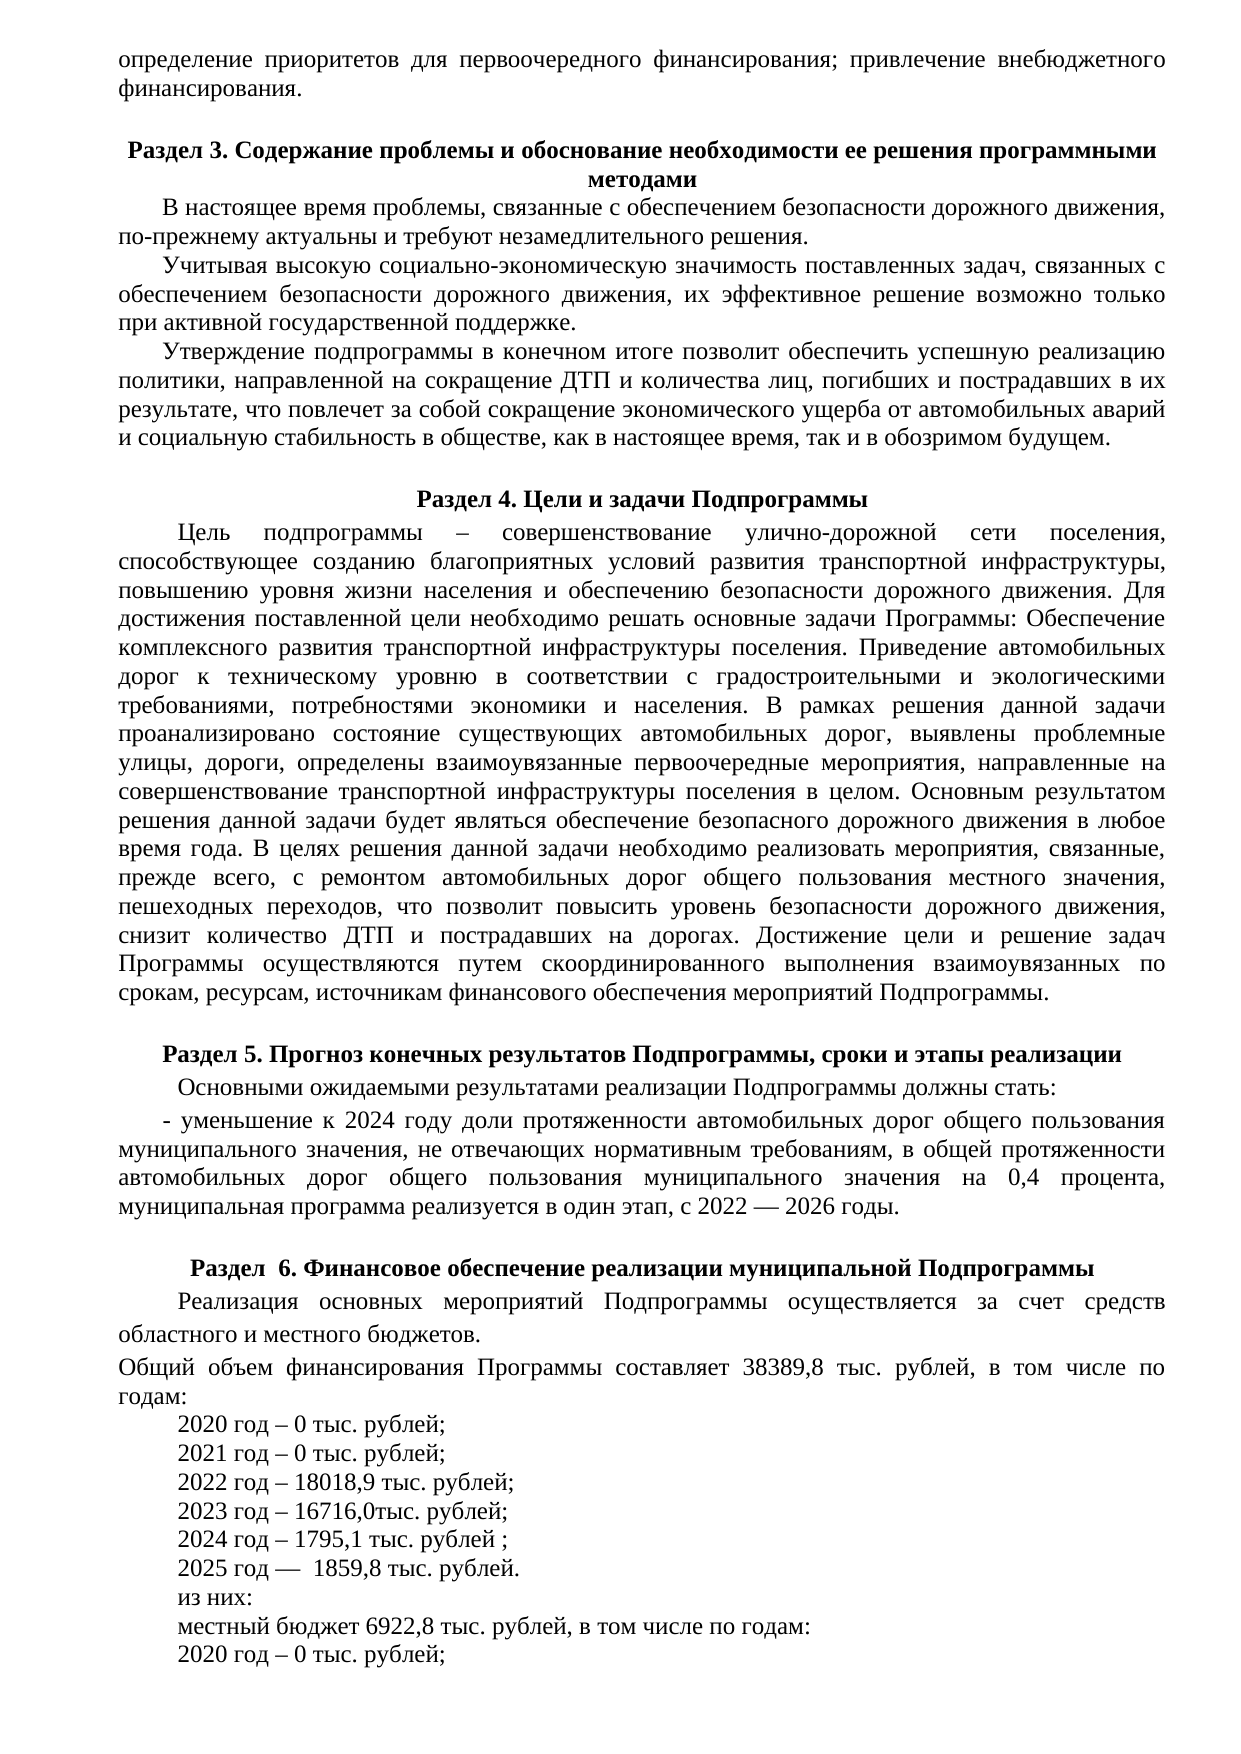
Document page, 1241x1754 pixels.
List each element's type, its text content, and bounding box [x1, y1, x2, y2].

text Раздел 6. Финансовое обеспечение реализации муниципальной Подпрограммы [118, 1253, 1167, 1282]
text Учитывая высокую социально-экономическую значимость поставленных задач, связанных с обеспечением безопасности дорожного движения, их эффективное решение возможно только при активной государственной поддержке. [118, 250, 1167, 336]
text 2021 год – 0 тыс. рублей; [118, 1438, 1167, 1467]
text 2020 год – 0 тыс. рублей; [118, 1409, 1167, 1438]
text Основными ожидаемыми результатами реализации Подпрограммы должны стать: [118, 1072, 1167, 1101]
text 2023 год – 16716,0тыс. рублей; [118, 1496, 1167, 1524]
text Реализация основных мероприятий Подпрограммы осуществляется за счет средств областного и местного бюджетов. [118, 1286, 1167, 1348]
text Раздел 3. Содержание проблемы и обоснование необходимости ее решения программными методами [118, 135, 1167, 192]
text 2020 год – 0 тыс. рублей; [118, 1639, 1167, 1668]
text - уменьшение к 2024 году доли протяженности автомобильных дорог общего пользования муниципального значения, не отвечающих нормативным требованиям, в общей протяженности автомобильных дорог общего пользования муниципального значения на 0,4 процента, муниципальная программа реализуется в один этап, с 2022 — 2026 годы. [118, 1105, 1167, 1220]
text В настоящее время проблемы, связанные с обеспечением безопасности дорожного движения, по-прежнему актуальны и требуют незамедлительного решения. [118, 192, 1167, 250]
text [118, 44, 1167, 102]
text Общий объем финансирования Программы составляет 38389,8 тыс. рублей, в том числе по годам: [118, 1352, 1167, 1409]
text Раздел 4. Цели и задачи Подпрограммы [118, 484, 1167, 513]
text местный бюджет 6922,8 тыс. рублей, в том числе по годам: [118, 1611, 1167, 1639]
text из них: [118, 1582, 1167, 1611]
text Раздел 5. Прогноз конечных результатов Подпрограммы, сроки и этапы реализации [118, 1039, 1167, 1068]
text Цель подпрограммы – совершенствование улично-дорожной сети поселения, способствующее созданию благоприятных условий развития транспортной инфраструктуры, повышению уровня жизни населения и обеспечению безопасности дорожного движения. Для достижения поставленной цели необходимо решать основные задачи Программы: Обеспечение комплексного развития транспортной инфраструктуры поселения. Приведение автомобильных дорог к техническому уровню в соответствии с градостроительными и экологическими требованиями, потребностями экономики и населения. В рамках решения данной задачи проанализировано состояние существующих автомобильных дорог, выявлены проблемные улицы, дороги, определены взаимоувязанные первоочередные мероприятия, направленные на совершенствование транспортной инфраструктуры поселения в целом. Основным результатом решения данной задачи будет являться обеспечение безопасного дорожного движения в любое время года. В целях решения данной задачи необходимо реализовать мероприятия, связанные, прежде всего, с ремонтом автомобильных дорог общего пользования местного значения, пешеходных переходов, что позволит повысить уровень безопасности дорожного движения, снизит количество ДТП и пострадавших на дорогах. Достижение цели и решение задач Программы осуществляются путем скоординированного выполнения взаимоувязанных по срокам, ресурсам, источникам финансового обеспечения мероприятий Подпрограммы. [118, 517, 1167, 1006]
text 2024 год – 1795,1 тыс. рублей ; [118, 1524, 1167, 1553]
text 2022 год – 18018,9 тыс. рублей; [118, 1467, 1167, 1496]
text 2025 год — 1859,8 тыс. рублей. [118, 1553, 1167, 1582]
text Утверждение подпрограммы в конечном итоге позволит обеспечить успешную реализацию политики, направленной на сокращение ДТП и количества лиц, погибших и пострадавших в их результате, что повлечет за собой сокращение экономического ущерба от автомобильных аварий и социальную стабильность в обществе, как в настоящее время, так и в обозримом будущем. [118, 336, 1167, 451]
